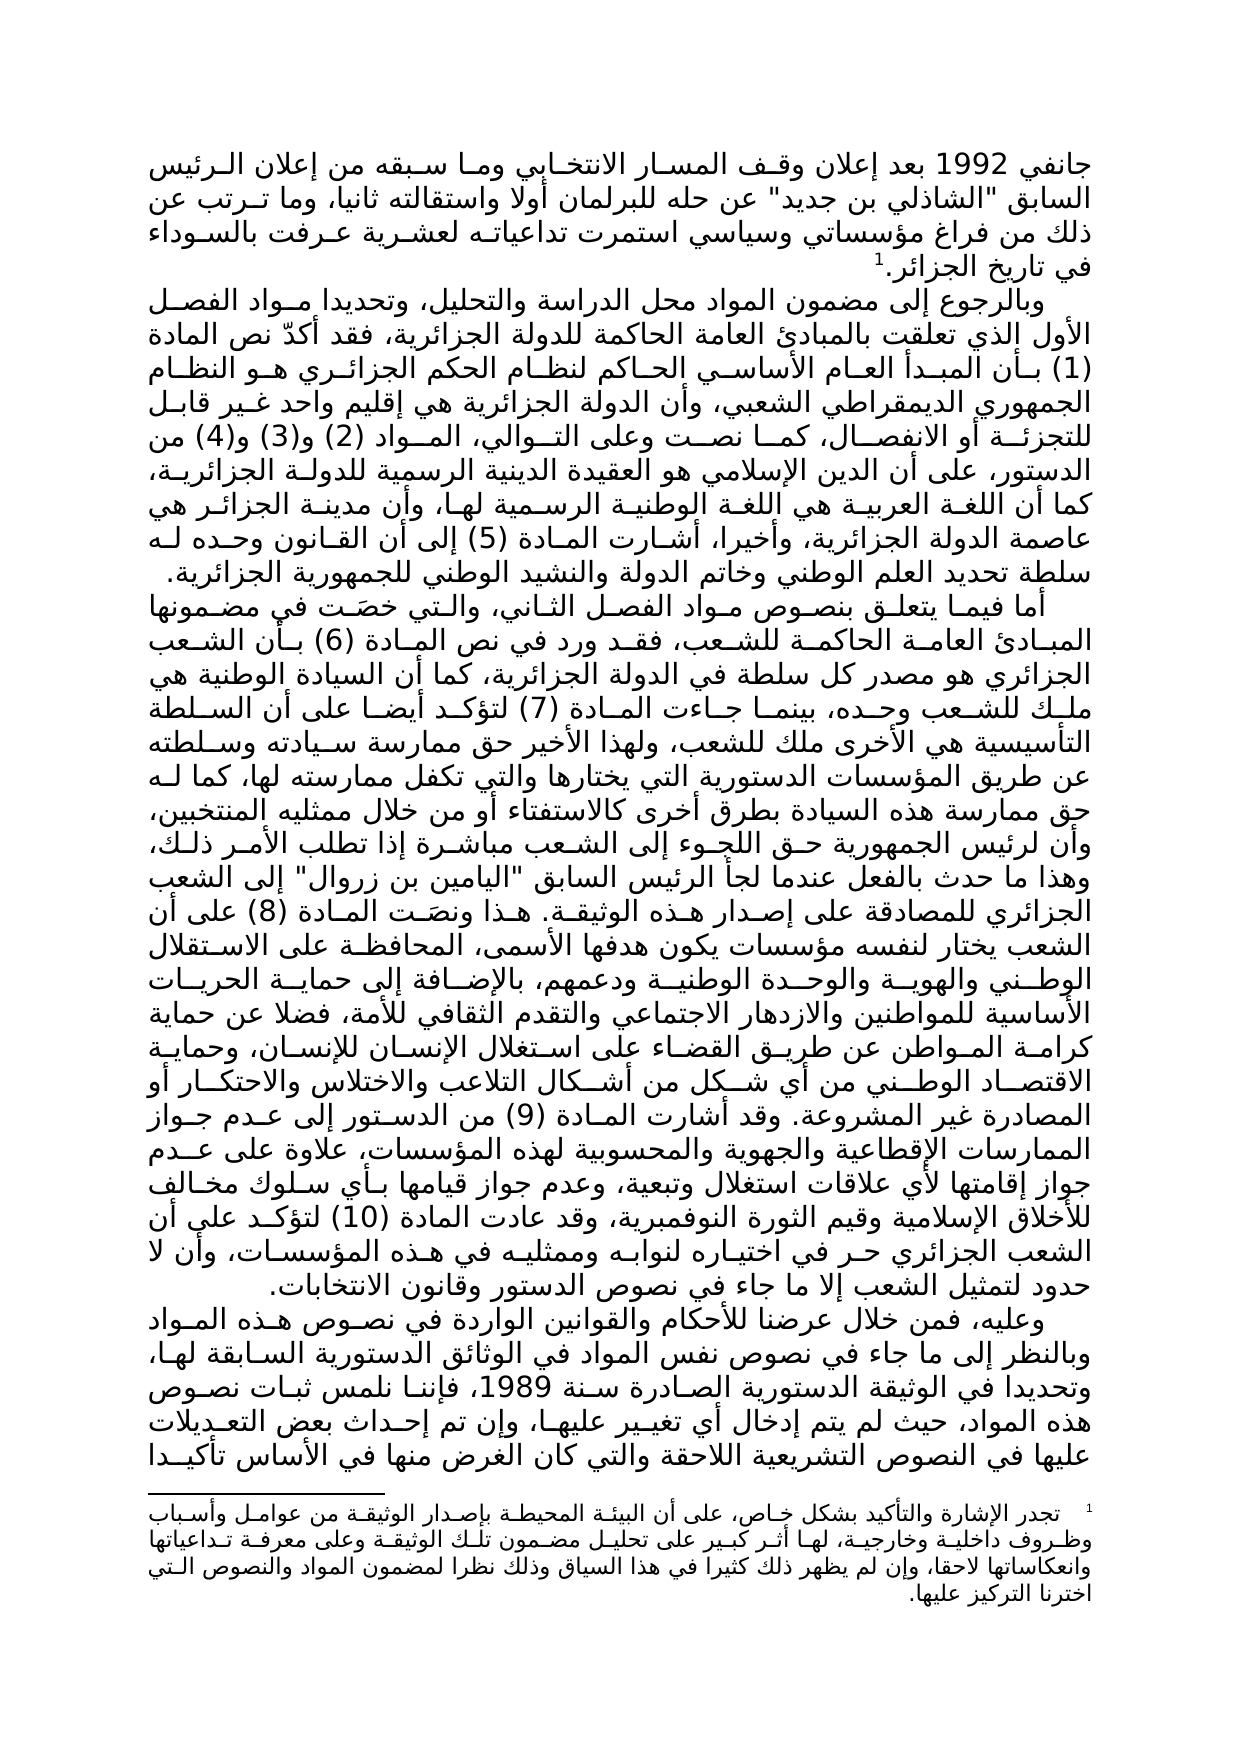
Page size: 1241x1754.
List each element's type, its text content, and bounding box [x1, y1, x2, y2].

text أما فيما يتعلق بنصوص مواد الفصل الثاني، والتي خصَت في مضمونها المبادئ العامة الحاكمة للشعب، فقد ورد في نص المادة (6) بأن الشعب الجزائري هو مصدر كل سلطة في الدولة الجزائرية، كما أن السيادة الوطنية هي ملك للشعب وحده، بينما جاءت المادة (7) لتؤكد أيضا على أن السلطة التأسيسية هي الأخرى ملك للشعب، ولهذا الأخير حق ممارسة سيادته وسلطته عن طريق المؤسسات الدستورية التي يختارها والتي تكفل ممارسته لها، كما له حق ممارسة هذه السيادة بطرق أخرى كالاستفتاء أو من خلال ممثليه المنتخبين، وأن لرئيس الجمهورية حق اللجوء إلى الشعب مباشرة إذا تطلب الأمر ذلك، وهذا ما حدث بالفعل عندما لجأ الرئيس السابق "اليامين بن زروال" إلى الشعب الجزائري للمصادقة على إصدار هذه الوثيقة. هذا ونصَت المادة (8) على أن الشعب يختار لنفسه مؤسسات يكون هدفها الأسمى، المحافظة على الاستقلال الوطني والهوية والوحدة الوطنية ودعمهم، بالإضافة إلى حماية الحريات الأساسية للمواطنين والازدهار الاجتماعي والتقدم الثقافي للأمة، فضلا عن حماية كرامة المواطن عن طريق القضاء على استغلال الإنسان للإنسان، وحماية الاقتصاد الوطني من أي شكل من أشكال التلاعب والاختلاس والاحتكار أو المصادرة غير المشروعة. وقد أشارت المادة (9) من الدستور إلى عدم جواز الممارسات الإقطاعية والجهوية والمحسوبية لهذه المؤسسات، علاوة على عدم جواز إقامتها لأي علاقات استغلال وتبعية، وعدم جواز قيامها بأي سلوك مخالف للأخلاق الإسلامية وقيم الثورة النوفمبرية، وقد عادت المادة (10) لتؤكد على أن الشعب الجزائري حر في اختياره لنوابه وممثليه في هذه المؤسسات، وأن لا حدود لتمثيل الشعب إلا ما جاء في نصوص الدستور وقانون الانتخابات. [148, 589, 1093, 1302]
text وبالرجوع إلى مضمون المواد محل الدراسة والتحليل، وتحديدا مواد الفصل الأول الذي تعلقت بالمبادئ العامة الحاكمة للدولة الجزائرية، فقد أكدّ نص المادة (1) بأن المبدأ العام الأساسي الحاكم لنظام الحكم الجزائري هو النظام الجمهوري الديمقراطي الشعبي، وأن الدولة الجزائرية هي إقليم واحد غير قابل للتجزئة أو الانفصال، كما نصت وعلى التوالي، المواد (2) و(3) و(4) من الدستور، على أن الدين الإسلامي هو العقيدة الدينية الرسمية للدولة الجزائرية، كما أن اللغة العربية هي اللغة الوطنية الرسمية لها، وأن مدينة الجزائر هي عاصمة الدولة الجزائرية، وأخيرا، أشارت المادة (5) إلى أن القانون وحده له سلطة تحديد العلم الوطني وخاتم الدولة والنشيد الوطني للجمهورية الجزائرية. [148, 283, 1093, 589]
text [148, 148, 1093, 283]
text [148, 1302, 1093, 1472]
